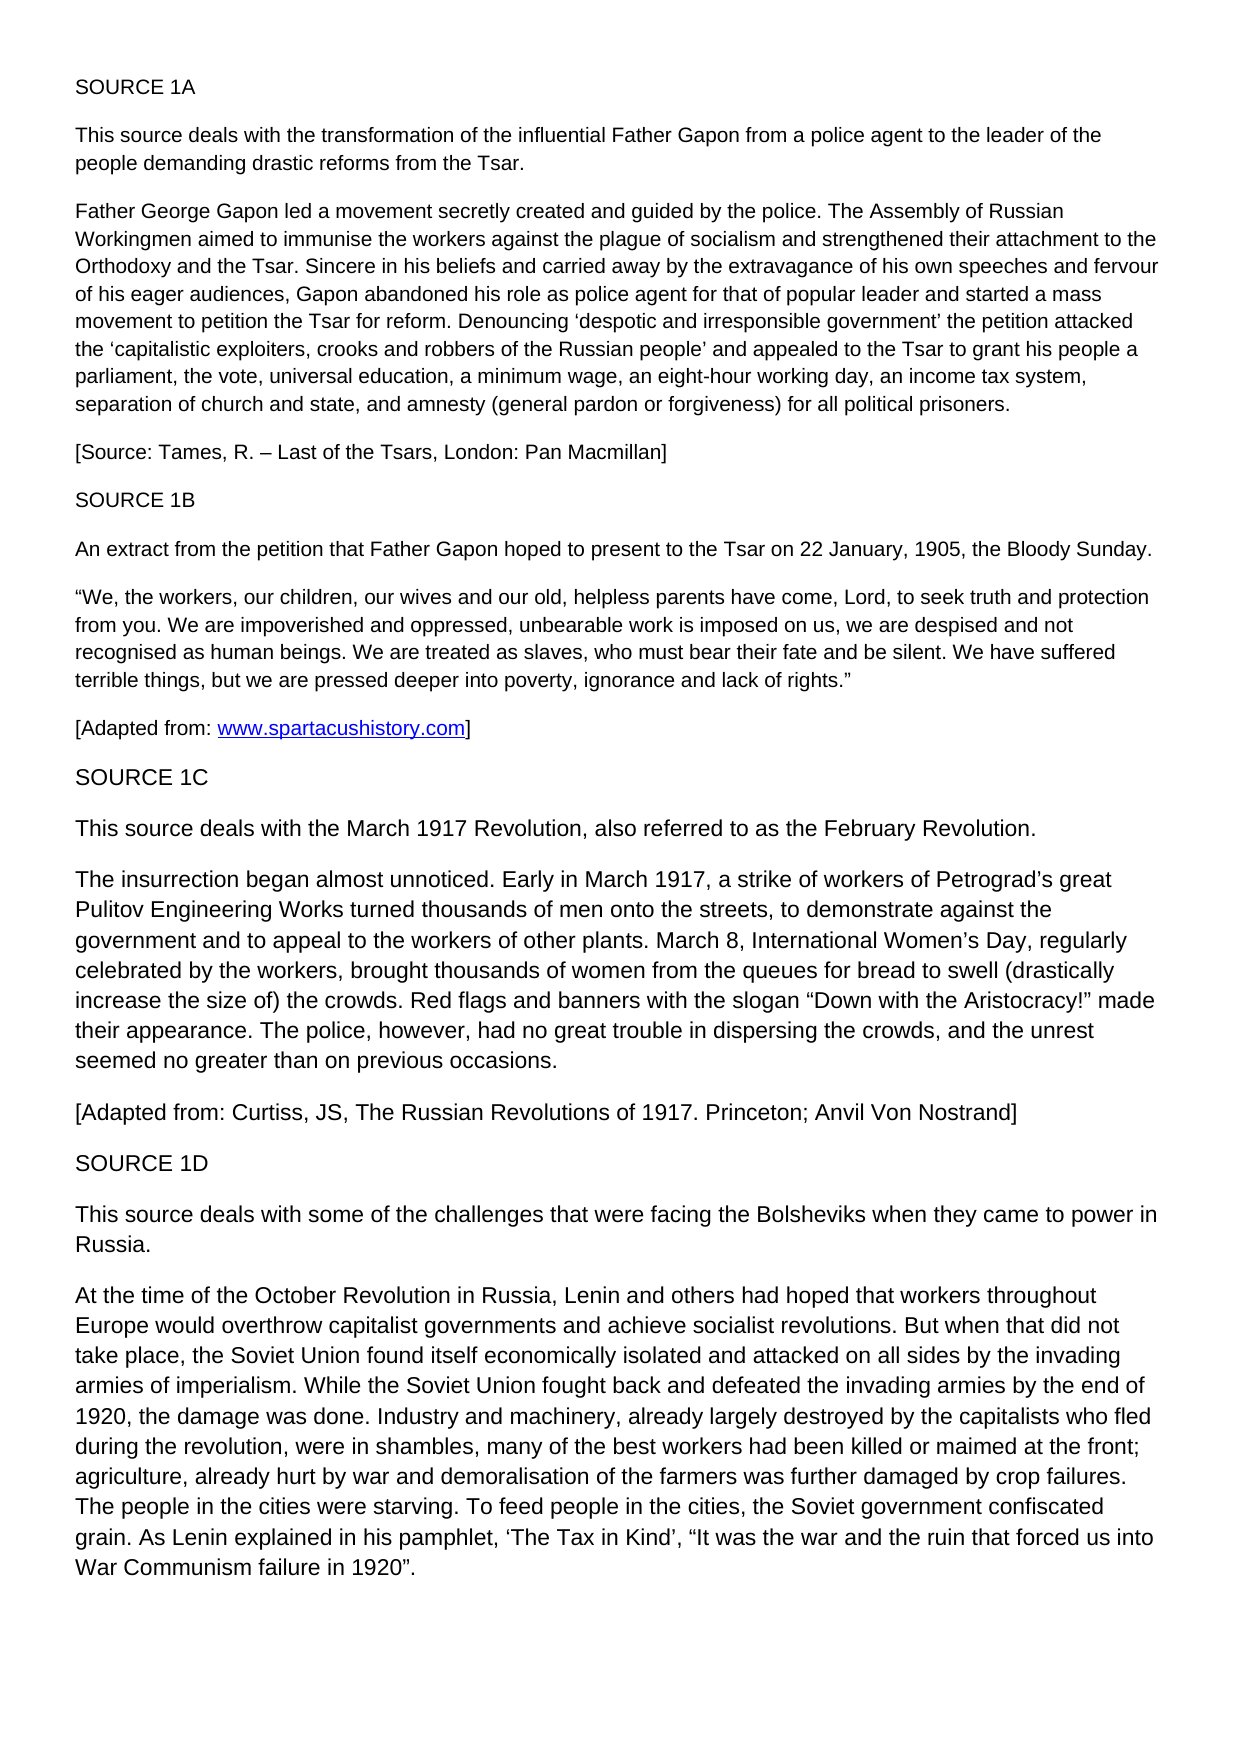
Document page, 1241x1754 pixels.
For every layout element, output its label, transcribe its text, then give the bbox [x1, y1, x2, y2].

text Father George Gapon led a movement secretly created and guided by the police. The Assembly of Russian Workingmen aimed to immunise the workers against the plague of socialism and strengthened their attachment to the Orthodoxy and the Tsar. Sincere in his beliefs and carried away by the extravagance of his own speeches and fervour of his eager audiences, Gapon abandoned his role as police agent for that of popular leader and started a mass movement to petition the Tsar for reform. Denouncing ‘despotic and irresponsible government’ the petition attacked the ‘capitalistic exploiters, crooks and robbers of the Russian people’ and appealed to the Tsar to grant his people a parliament, the vote, universal education, a minimum wage, an eight-hour working day, an income tax system, separation of church and state, and amnesty (general pardon or forgiveness) for all political prisoners. [75, 199, 1165, 416]
text An extract from the petition that Father Gapon hoped to present to the Tsar on 22 January, 1905, the Bloody Sunday. [75, 537, 1165, 561]
text [Adapted from: www.spartacushistory.com] [75, 716, 1165, 740]
text [Source: Tames, R. – Last of the Tsars, London: Pan Macmillan] [75, 440, 1165, 464]
text The insurrection began almost unnoticed. Early in March 1917, a strike of workers of Petrograd’s great Pulitov Engineering Works turned thousands of men onto the streets, to demonstrate against the government and to appeal to the workers of other plants. March 8, International Women’s Day, regularly celebrated by the workers, brought thousands of women from the queues for bread to swell (drastically increase the size of) the crowds. Red flags and banners with the slogan “Down with the Aristocracy!” made their appearance. The police, however, had no great trouble in dispersing the crowds, and the unrest seemed no greater than on previous occasions. [75, 866, 1165, 1074]
text SOURCE 1A [75, 75, 1165, 99]
text “We, the workers, our children, our wives and our old, helpless parents have come, Lord, to seek truth and protection from you. We are impoverished and oppressed, unbearable work is imposed on us, we are despised and not recognised as human beings. We are treated as slaves, who must bear their fate and be silent. We have suffered terrible things, but we are pressed deeper into poverty, ignorance and lack of rights.” [75, 585, 1165, 691]
text SOURCE 1C [75, 764, 1165, 791]
text This source deals with the transformation of the influential Father Gapon from a police agent to the leader of the people demanding drastic reforms from the Tsar. [75, 123, 1165, 175]
text SOURCE 1B [75, 488, 1165, 512]
text At the time of the October Revolution in Russia, Lenin and others had hoped that workers throughout Europe would overthrow capitalist governments and achieve socialist revolutions. But when that did not take place, the Soviet Union found itself economically isolated and attacked on all sides by the invading armies of imperialism. While the Soviet Union fought back and defeated the invading armies by the end of 1920, the damage was done. Industry and machinery, already largely destroyed by the capitalists who fled during the revolution, were in shambles, many of the best workers had been killed or maimed at the front; agriculture, already hurt by war and demoralisation of the farmers was further damaged by crop failures. The people in the cities were starving. To feed people in the cities, the Soviet government confiscated grain. As Lenin explained in his pamphlet, ‘The Tax in Kind’, “It was the war and the ruin that forced us into War Communism failure in 1920”. [75, 1282, 1165, 1580]
text This source deals with some of the challenges that were facing the Bolsheviks when they came to power in Russia. [75, 1201, 1165, 1257]
text [Adapted from: Curtiss, JS, The Russian Revolutions of 1917. Princeton; Anvil Von Nostrand] [75, 1098, 1165, 1125]
text This source deals with the March 1917 Revolution, also referred to as the February Revolution. [75, 815, 1165, 842]
text SOURCE 1D [75, 1149, 1165, 1176]
